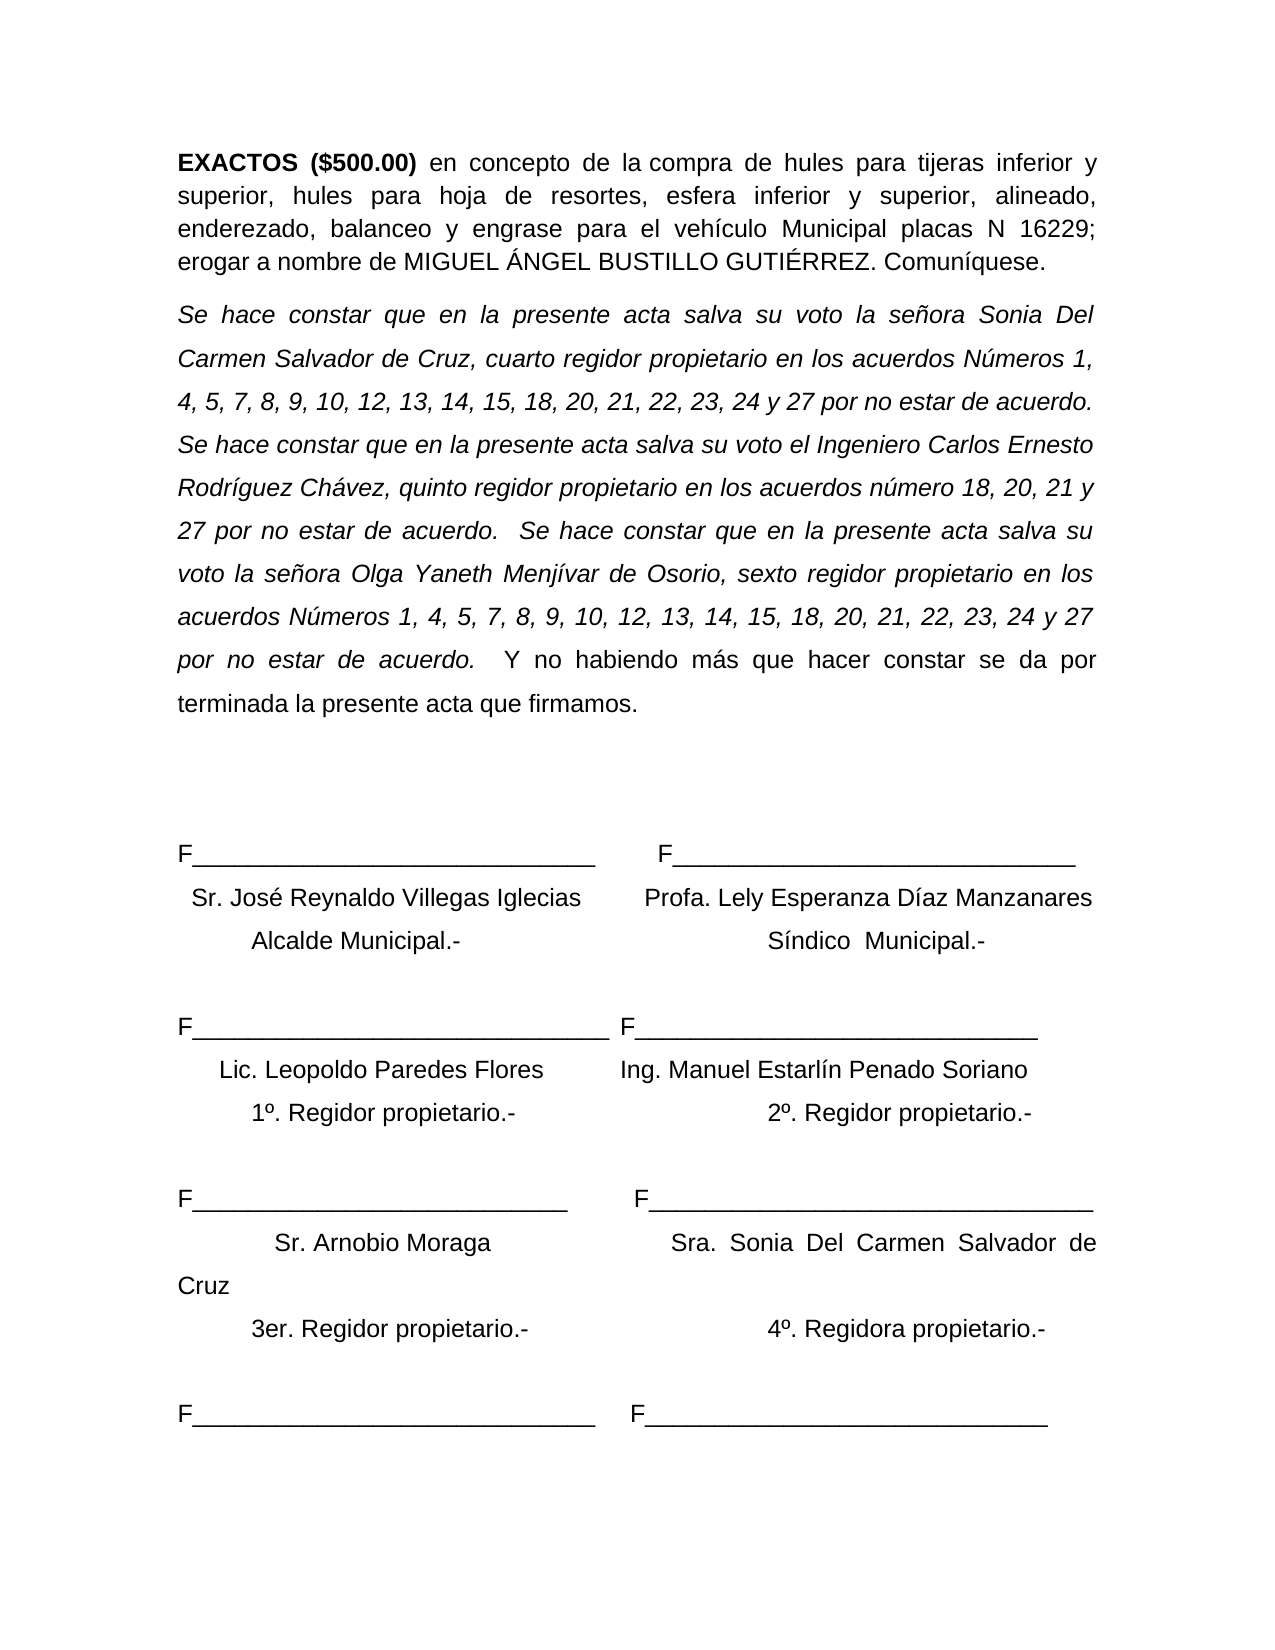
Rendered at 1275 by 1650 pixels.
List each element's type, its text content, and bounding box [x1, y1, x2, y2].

text F_____________________________ F_____________________________ [177, 839, 1098, 868]
text Sr. José Reynaldo Villegas Iglecias Profa. Lely Esperanza Díaz Manzanares [177, 883, 1098, 911]
text F___________________________ F________________________________ [177, 1184, 1098, 1213]
text Sr. Arnobio Moraga Sra. Sonia Del Carmen Salvador de Cruz [177, 1228, 1098, 1299]
text Lic. Leopoldo Paredes Flores Ing. Manuel Estarlín Penado Soriano [177, 1055, 1098, 1084]
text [177, 1399, 1098, 1428]
text 3er. Regidor propietario.- 4º. Regidora propietario.- [177, 1314, 1098, 1343]
text Se hace constar que en la presente acta salva su voto la señora Sonia Del Carmen Salvador de Cruz, cuarto regidor propietario en los acuerdos Números 1, 4, 5, 7, 8, 9, 10, 12, 13, 14, 15, 18, 20, 21, 22, 23, 24 y 27 por no estar de acuerdo. Se hace constar que en la presente acta salva su voto el Ingeniero Carlos Ernesto Rodríguez Chávez, quinto regidor propietario en los acuerdos número 18, 20, 21 y 27 por no estar de acuerdo. Se hace constar que en la presente acta salva su voto la señora Olga Yaneth Menjívar de Osorio, sexto regidor propietario en los acuerdos Números 1, 4, 5, 7, 8, 9, 10, 12, 13, 14, 15, 18, 20, 21, 22, 23, 24 y 27 por no estar de acuerdo. Y no habiendo más que hacer constar se da por terminada la presente acta que firmamos. [177, 301, 1098, 717]
text 1º. Regidor propietario.- 2º. Regidor propietario.- [177, 1098, 1098, 1127]
text F______________________________ F_____________________________ [177, 1012, 1098, 1041]
text Alcalde Municipal.- Síndico Municipal.- [177, 926, 1098, 954]
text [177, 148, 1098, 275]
